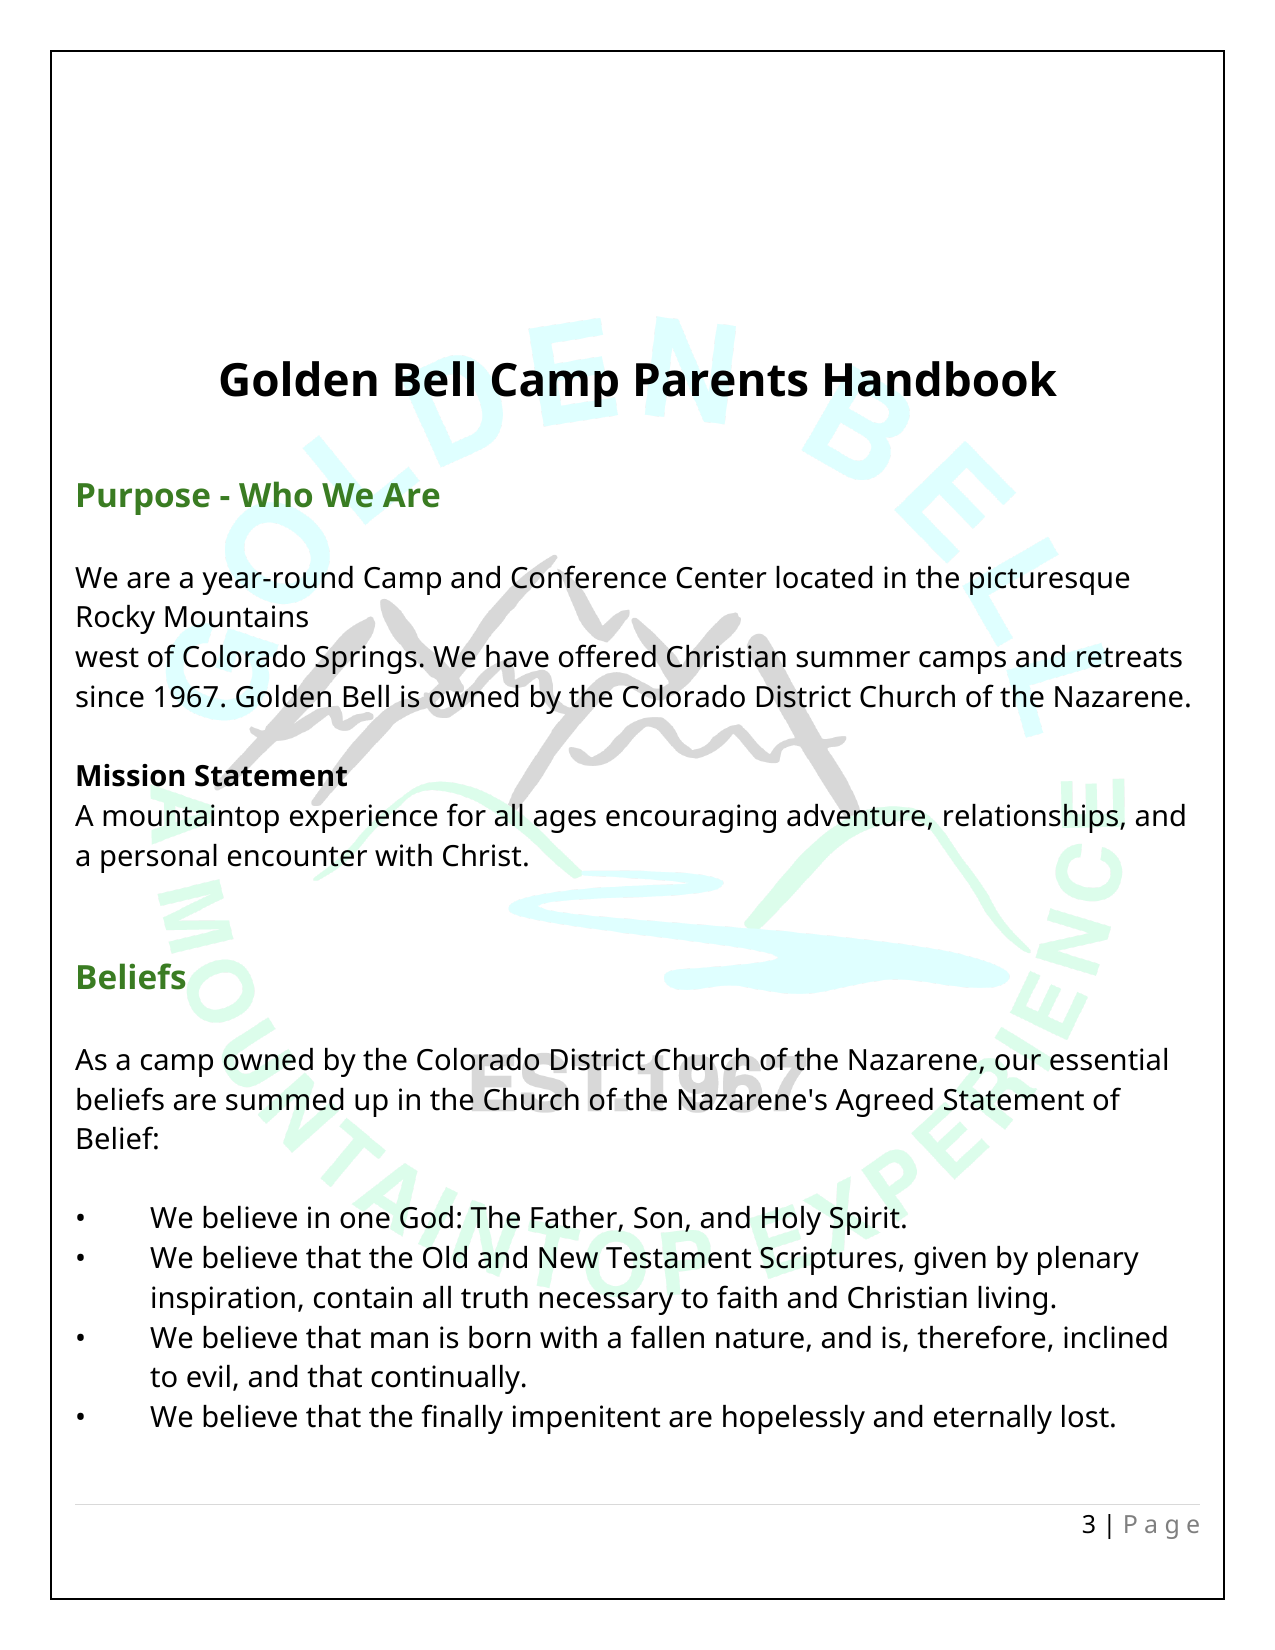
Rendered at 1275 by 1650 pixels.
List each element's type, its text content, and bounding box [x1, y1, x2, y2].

text • We believe that man is born with a fallen nature, and is, therefore, inclined to evil, and that continually. [75, 1317, 1200, 1396]
text Beliefs [75, 954, 1200, 999]
text • We believe that the Old and New Testament Scriptures, given by plenary inspiration, contain all truth necessary to faith and Christian living. [75, 1237, 1200, 1317]
text We are a year-round Camp and Conference Center located in the picturesque Rocky Mountains [75, 557, 1200, 636]
text • We believe in one God: The Father, Son, and Holy Spirit. [75, 1198, 1200, 1237]
text west of Colorado Springs. We have offered Christian summer camps and retreats since 1967. Golden Bell is owned by the Colorado District Church of the Nazarene. [75, 636, 1200, 716]
text Golden Bell Camp Parents Handbook [75, 347, 1200, 409]
text • We believe that the finally impenitent are hopelessly and eternally lost. [75, 1396, 1200, 1436]
text Purpose - Who We Are [75, 472, 1200, 517]
text As a camp owned by the Colorado District Church of the Nazarene, our essential beliefs are summed up in the Church of the Nazarene's Agreed Statement of Belief: [75, 1039, 1200, 1158]
text Mission Statement [75, 756, 1200, 795]
text A mountaintop experience for all ages encouraging adventure, relationships, and a personal encounter with Christ. [75, 795, 1200, 874]
